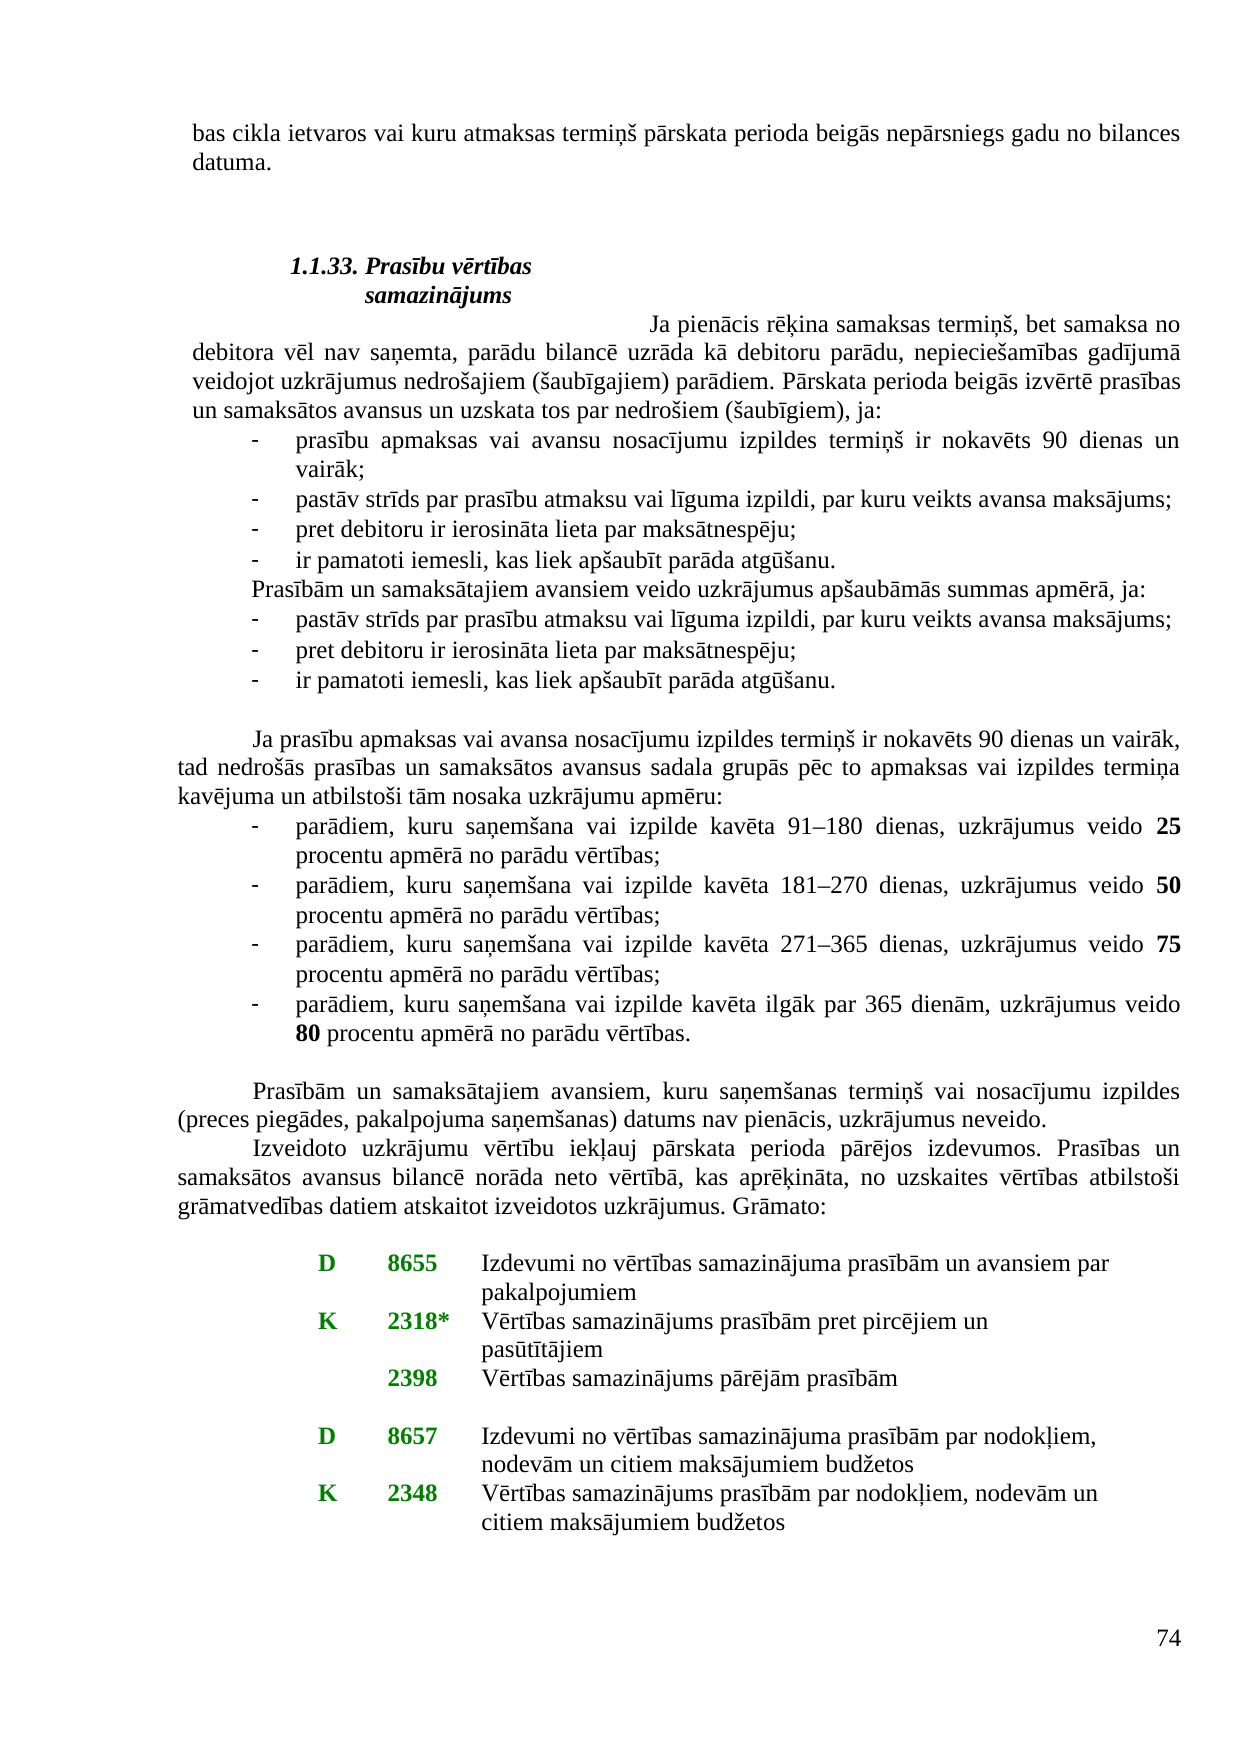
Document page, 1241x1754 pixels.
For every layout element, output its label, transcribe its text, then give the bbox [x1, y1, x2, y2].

list pret debitoru ir ierosināta lieta par maksātnespēju; [251, 513, 1181, 544]
list ir pamatoti iemesli, kas liek apšaubīt parāda atgūšanu. [251, 664, 1181, 695]
list parādiem, kuru saņemšana vai izpilde kavēta ilgāk par 365 dienām, uzkrājumus veido 80 procentu apmērā no parādu vērtības. [251, 988, 1181, 1047]
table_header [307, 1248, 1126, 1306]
list pret debitoru ir ierosināta lieta par maksātnespēju; [251, 634, 1181, 664]
text Ja pienācis rēķina samaksas termiņš, bet samaksa no debitora vēl nav saņemta, parādu bilancē uzrāda kā debitoru parādu, nepieciešamības gadījumā veidojot uzkrājumus nedrošajiem (šaubīgajiem) parādiem. Pārskata perioda beigās izvērtē prasības un samaksātos avansus un uzskata tos par nedrošiem (šaubīgiem), ja: [192, 309, 1181, 424]
subtitle Prasību vērtības samazinājums [290, 251, 576, 309]
list prasību apmaksas vai avansu nosacījumu izpildes termiņš ir nokavēts 90 dienas un vairāk; [251, 424, 1181, 483]
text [192, 118, 1181, 176]
list ir pamatoti iemesli, kas liek apšaubīt parāda atgūšanu. [251, 544, 1181, 574]
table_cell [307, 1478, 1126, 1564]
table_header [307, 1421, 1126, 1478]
list parādiem, kuru saņemšana vai izpilde kavēta 91–180 dienas, uzkrājumus veido 25 procentu apmērā no parādu vērtības; [251, 810, 1181, 869]
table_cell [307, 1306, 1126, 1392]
list pastāv strīds par prasību atmaksu vai līguma izpildi, par kuru veikts avansa maksājums; [251, 603, 1181, 634]
list parādiem, kuru saņemšana vai izpilde kavēta 181–270 dienas, uzkrājumus veido 50 procentu apmērā no parādu vērtības; [251, 869, 1181, 928]
list parādiem, kuru saņemšana vai izpilde kavēta 271–365 dienas, uzkrājumus veido 75 procentu apmērā no parādu vērtības; [251, 928, 1181, 988]
text Izveidoto uzkrājumu vērtību iekļauj pārskata perioda pārējos izdevumos. Prasības un samaksātos avansus bilancē norāda neto vērtībā, kas aprēķināta, no uzskaites vērtības atbilstoši grāmatvedības datiem atskaitot izveidotos uzkrājumus. Grāmato: [177, 1133, 1181, 1219]
text Prasībām un samaksātajiem avansiem veido uzkrājumus apšaubāmās summas apmērā, ja: [251, 574, 1181, 603]
list pastāv strīds par prasību atmaksu vai līguma izpildi, par kuru veikts avansa maksājums; [251, 483, 1181, 513]
text Ja prasību apmaksas vai avansa nosacījumu izpildes termiņš ir nokavēts 90 dienas un vairāk, tad nedrošās prasības un samaksātos avansus sadala grupās pēc to apmaksas vai izpildes termiņa kavējuma un atbilstoši tām nosaka uzkrājumu apmēru: [177, 724, 1181, 810]
text Prasībām un samaksātajiem avansiem, kuru saņemšanas termiņš vai nosacījumu izpildes (preces piegādes, pakalpojuma saņemšanas) datums nav pienācis, uzkrājumus neveido. [177, 1076, 1181, 1133]
